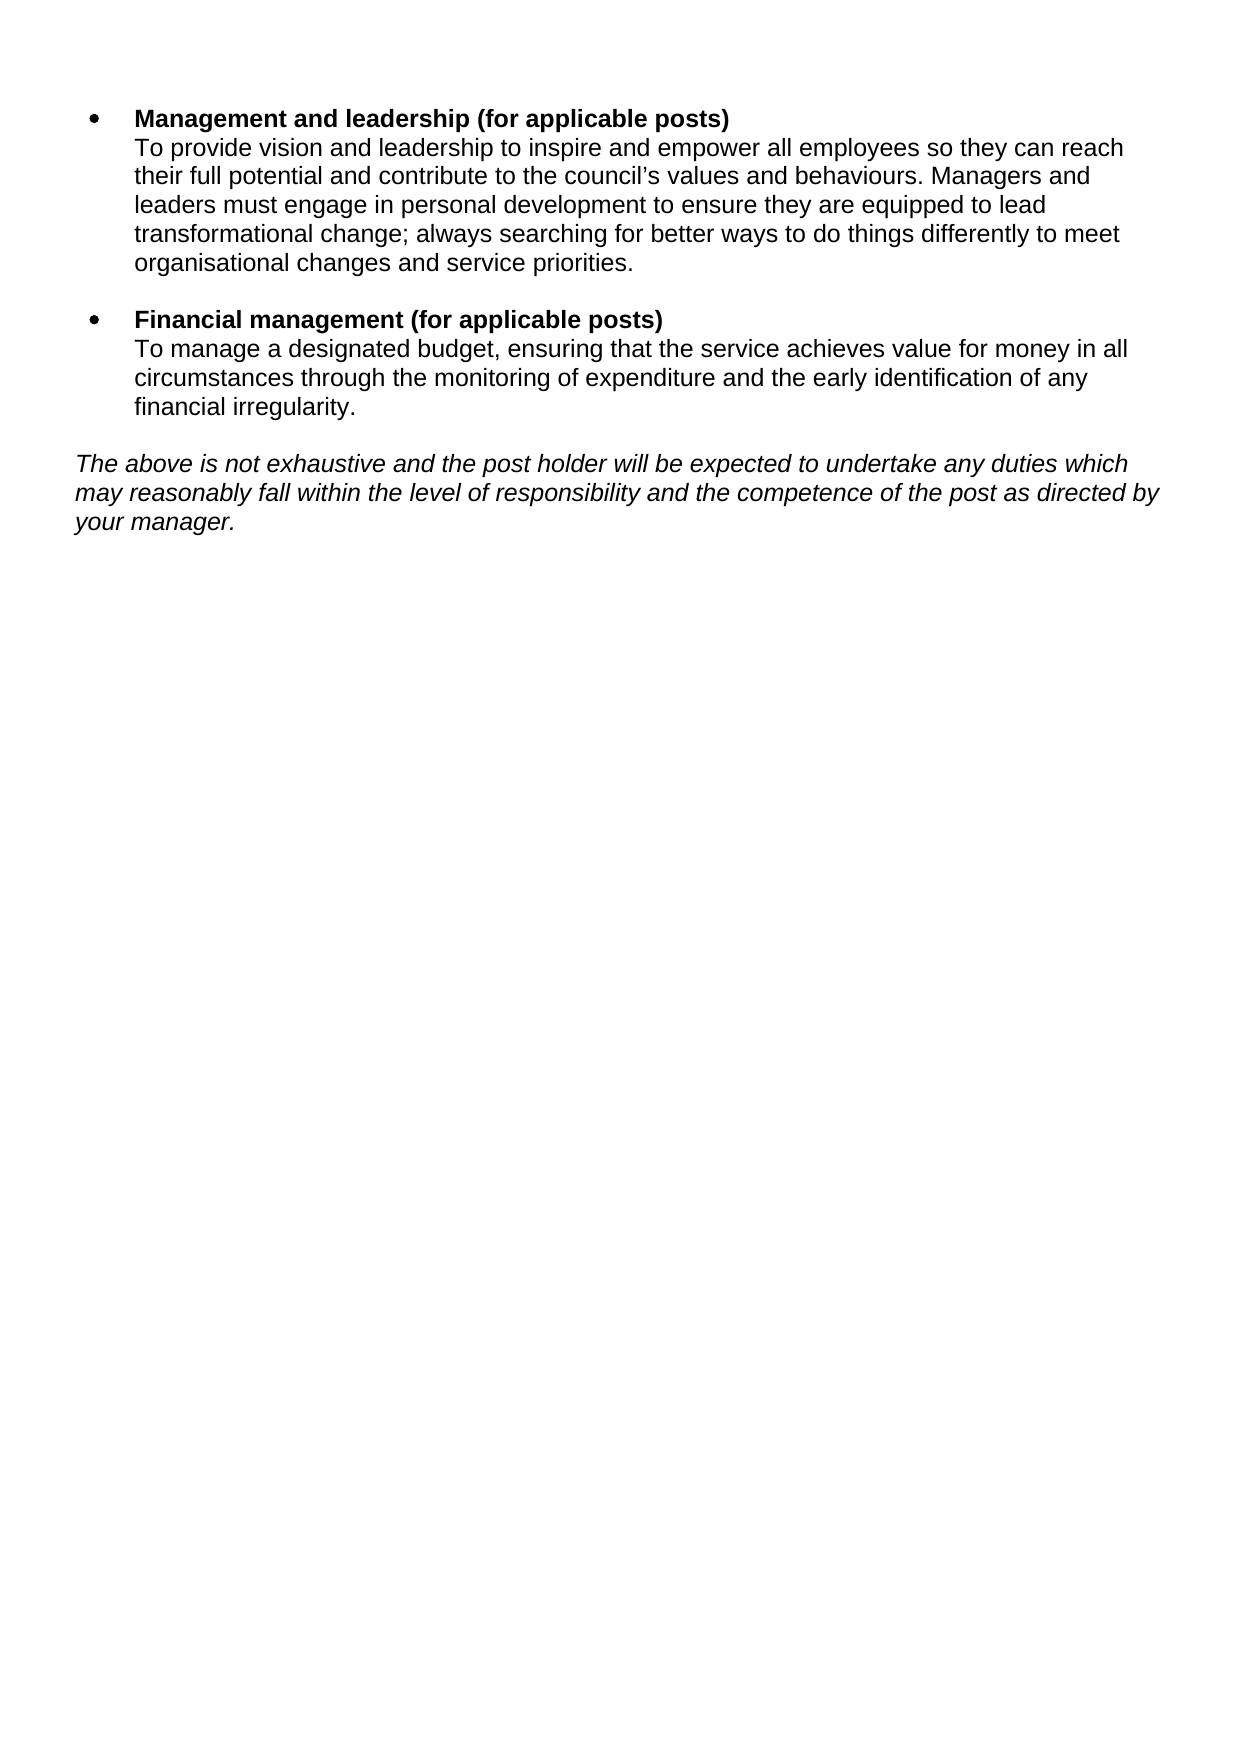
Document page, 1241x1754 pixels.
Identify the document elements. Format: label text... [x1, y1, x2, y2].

list Management and leadership (for applicable posts) [90, 104, 1165, 133]
list Financial management (for applicable posts) [90, 305, 1165, 334]
text The above is not exhaustive and the post holder will be expected to undertake any duties which may reasonably fall within the level of responsibility and the competence of the post as directed by your manager. [75, 449, 1165, 535]
list To manage a designated budget, ensuring that the service achieves value for money in all circumstances through the monitoring of expenditure and the early identification of any financial irregularity. [134, 334, 1165, 420]
list To provide vision and leadership to inspire and empower all employees so they can reach their full potential and contribute to the council’s values and behaviours. Managers and leaders must engage in personal development to ensure they are equipped to lead transformational change; always searching for better ways to do things differently to meet organisational changes and service priorities. [134, 133, 1165, 276]
